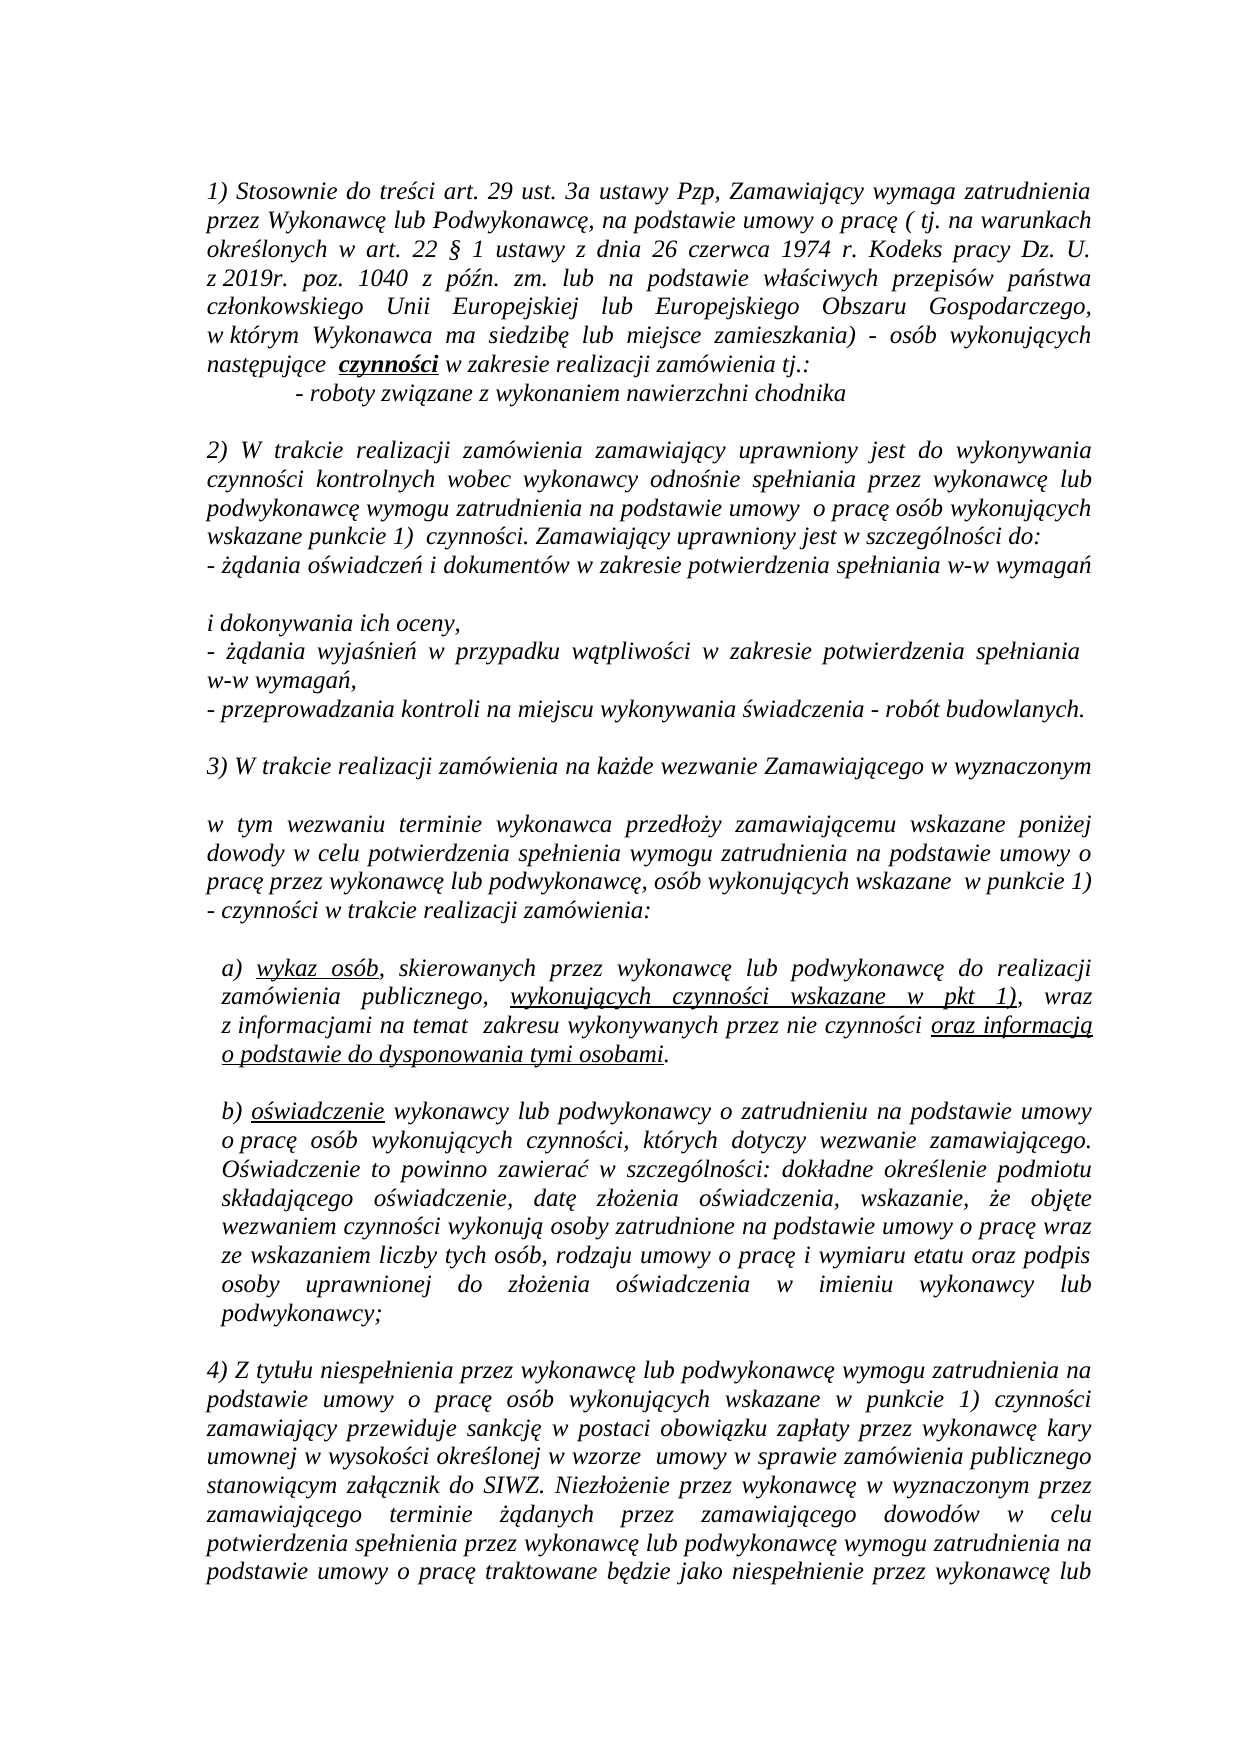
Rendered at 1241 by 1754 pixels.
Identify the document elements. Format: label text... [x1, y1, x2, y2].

text a) wykaz osób, skierowanych przez wykonawcę lub podwykonawcę do realizacji zamówienia publicznego, wykonujących czynności wskazane w pkt 1), wraz z informacjami na temat zakresu wykonywanych przez nie czynności oraz informacją o podstawie do dysponowania tymi osobami. [221, 953, 1093, 1068]
text - żądania wyjaśnień w przypadku wątpliwości w zakresie potwierdzenia spełniania w-w wymagań, [207, 636, 1093, 694]
text b) oświadczenie wykonawcy lub podwykonawcy o zatrudnieniu na podstawie umowy o pracę osób wykonujących czynności, których dotyczy wezwanie zamawiającego. Oświadczenie to powinno zawierać w szczególności: dokładne określenie podmiotu składającego oświadczenie, datę złożenia oświadczenia, wskazanie, że objęte wezwaniem czynności wykonują osoby zatrudnione na podstawie umowy o pracę wraz ze wskazaniem liczby tych osób, rodzaju umowy o pracę i wymiaru etatu oraz podpis osoby uprawnionej do złożenia oświadczenia w imieniu wykonawcy lub podwykonawcy; [221, 1096, 1093, 1326]
text 2) W trakcie realizacji zamówienia zamawiający uprawniony jest do wykonywania czynności kontrolnych wobec wykonawcy odnośnie spełniania przez wykonawcę lub podwykonawcę wymogu zatrudnienia na podstawie umowy o pracę osób wykonujących wskazane punkcie 1) czynności. Zamawiający uprawniony jest w szczególności do: [207, 435, 1093, 550]
text - przeprowadzania kontroli na miejscu wykonywania świadczenia - robót budowlanych. [207, 694, 1093, 723]
text 3) W trakcie realizacji zamówienia na każde wezwanie Zamawiającego w wyznaczonym w tym wezwaniu terminie wykonawca przedłoży zamawiającemu wskazane poniżej dowody w celu potwierdzenia spełnienia wymogu zatrudnienia na podstawie umowy o pracę przez wykonawcę lub podwykonawcę, osób wykonujących wskazane w punkcie 1) - czynności w trakcie realizacji zamówienia: [207, 751, 1093, 924]
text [207, 1355, 1093, 1585]
text - żądania oświadczeń i dokumentów w zakresie potwierdzenia spełniania w-w wymagań i dokonywania ich oceny, [207, 550, 1093, 636]
text - roboty związane z wykonaniem nawierzchni chodnika [295, 378, 1093, 406]
text 1) Stosownie do treści art. 29 ust. 3a ustawy Pzp, Zamawiający wymaga zatrudnienia przez Wykonawcę lub Podwykonawcę, na podstawie umowy o pracę ( tj. na warunkach określonych w art. 22 § 1 ustawy z dnia 26 czerwca 1974 r. Kodeks pracy Dz. U. z 2019r. poz. 1040 z późn. zm. lub na podstawie właściwych przepisów państwa członkowskiego Unii Europejskiej lub Europejskiego Obszaru Gospodarczego, w którym Wykonawca ma siedzibę lub miejsce zamieszkania) - osób wykonujących następujące czynności w zakresie realizacji zamówienia tj.: [207, 176, 1093, 378]
